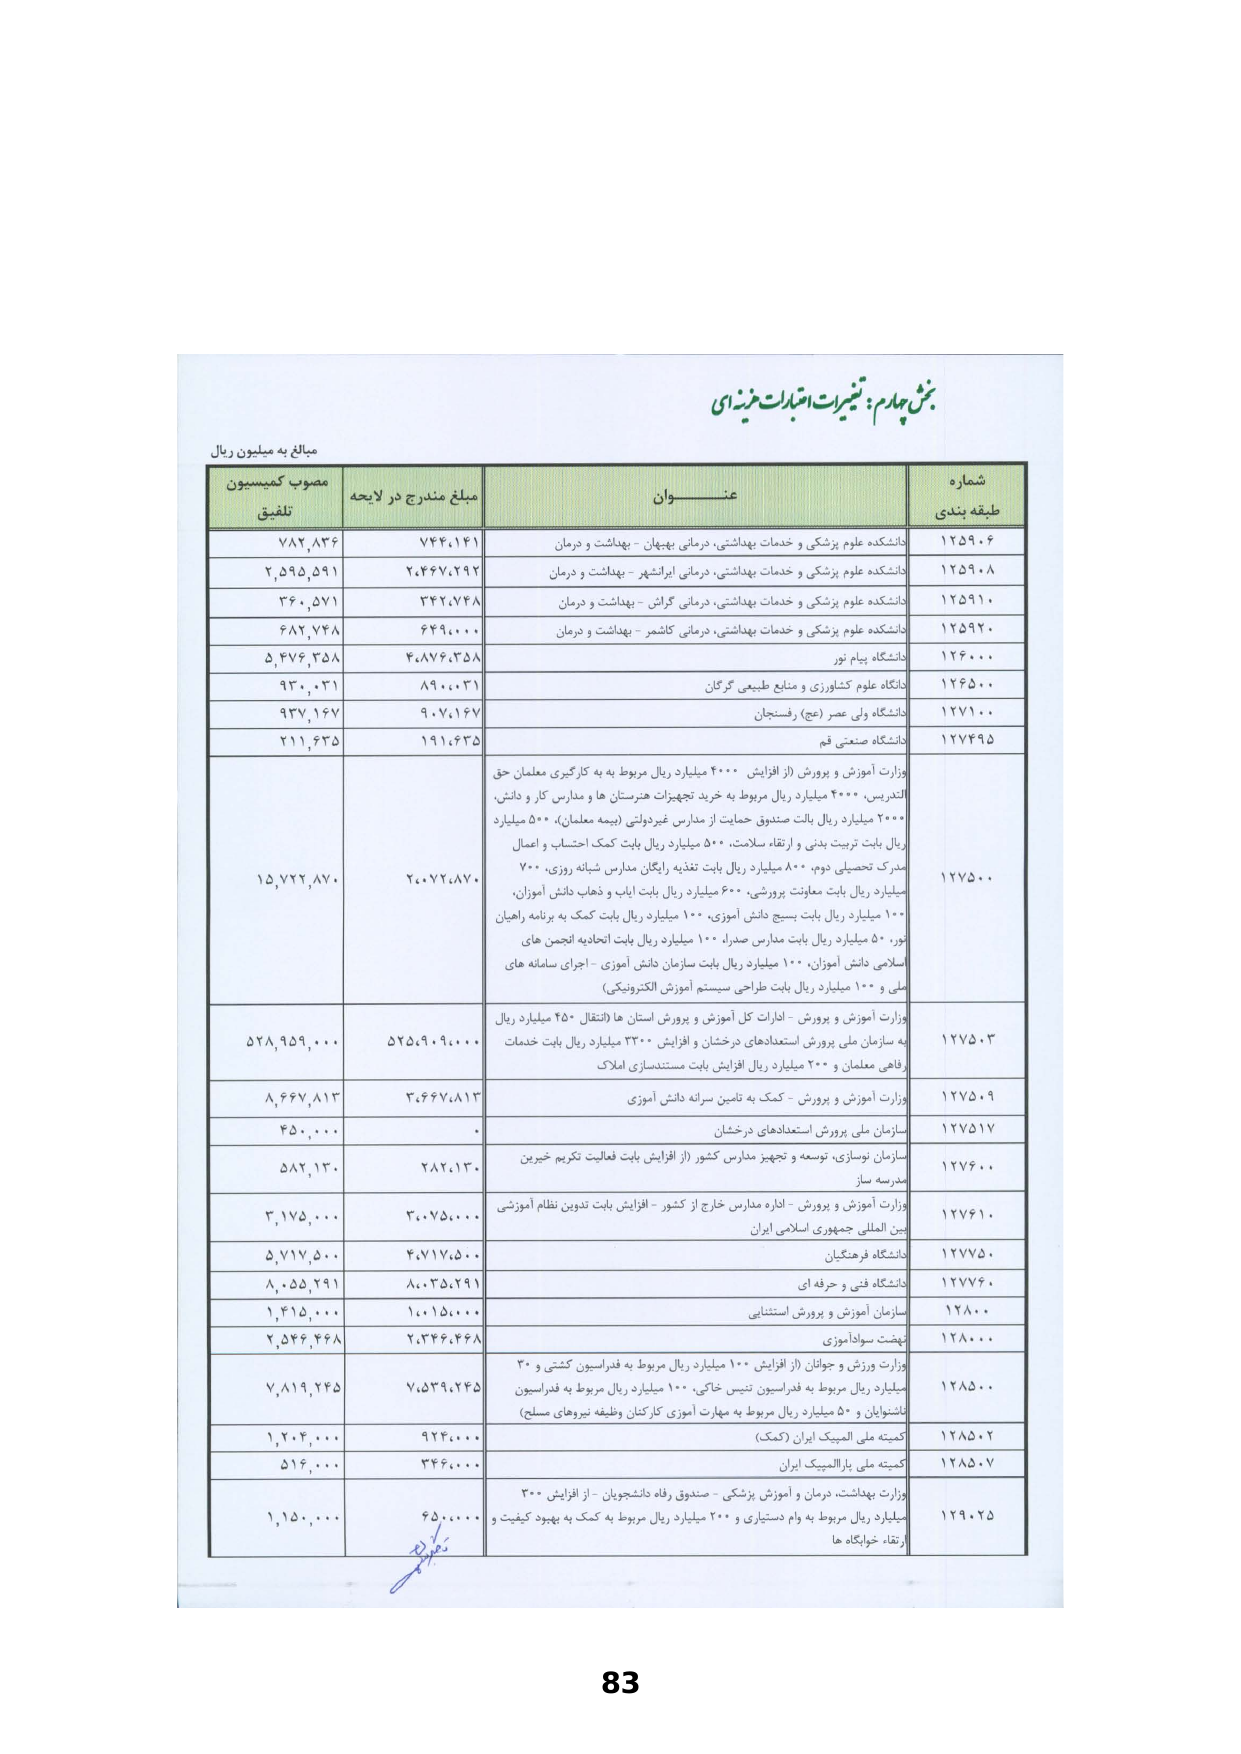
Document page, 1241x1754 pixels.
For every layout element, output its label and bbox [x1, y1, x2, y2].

picture [177, 354, 1064, 1608]
